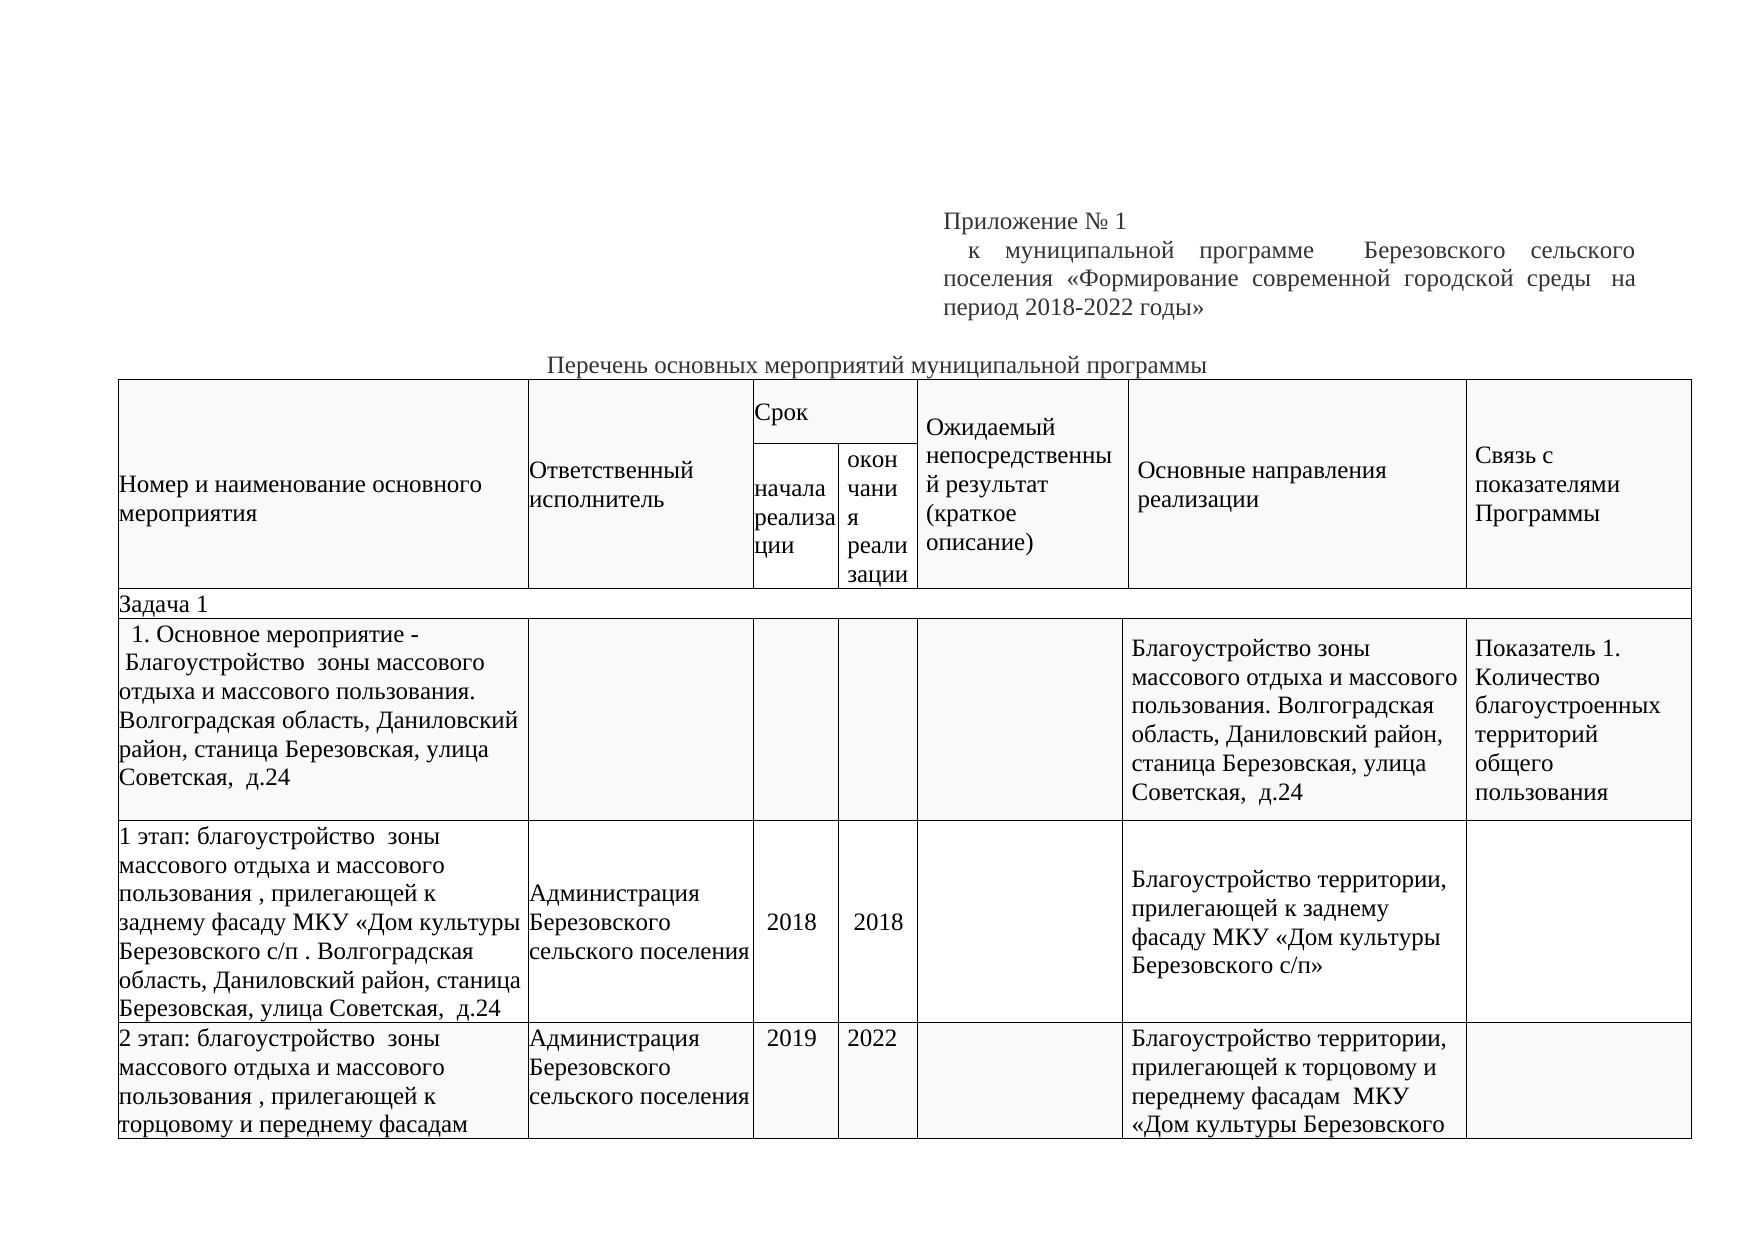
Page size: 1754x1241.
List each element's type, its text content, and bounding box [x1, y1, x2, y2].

table_cell Благоустройство зоны массового отдыха и массового пользования. Волгоградская область, Даниловский район, станица Березовская, улица Советская, д.24 [1123, 619, 1466, 820]
table_header Ожидаемый непосредственный результат (краткое описание) [918, 380, 1128, 588]
text Приложение № 1 [943, 206, 1636, 235]
table_cell 2018 [839, 821, 917, 1022]
table_header Номер и наименование основного мероприятия [119, 380, 528, 588]
table_cell 1. Основное мероприятие - Благоустройство зоны массового отдыха и массового пользования. Волгоградская область, Даниловский район, станица Березовская, улица Советская, д.24 [119, 619, 528, 820]
table_cell 2018 [754, 821, 838, 1022]
table_cell [918, 619, 1122, 820]
table_cell 2022 [839, 1023, 917, 1138]
table_cell [918, 1023, 1122, 1138]
table_cell Показатель 1. Количество благоустроенных территорий общего пользования [1467, 619, 1691, 820]
table_cell [754, 619, 838, 820]
table_cell начала реализации [754, 444, 838, 588]
table_cell окончания реализации [839, 444, 917, 588]
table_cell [529, 1023, 753, 1138]
table_cell [918, 821, 1122, 1022]
table_cell 2019 [754, 1023, 838, 1138]
table_cell [529, 619, 753, 820]
text Перечень основных мероприятий муниципальной программы [118, 350, 1636, 378]
table_cell Благоустройство территории, прилегающей к заднему фасаду МКУ «Дом культуры Березовского с/п» [1123, 821, 1466, 1022]
table_cell [839, 619, 917, 820]
table_cell [1467, 1023, 1691, 1138]
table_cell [1123, 1023, 1466, 1138]
table_cell [1467, 821, 1691, 1022]
table_cell Задача 1 [119, 589, 1691, 618]
text к муниципальной программе Березовского сельского поселения «Формирование современной городской среды на период 2018-2022 годы» [943, 235, 1636, 321]
table_header Срок [754, 380, 917, 443]
table_header Ответственный исполнитель [529, 380, 753, 588]
table_cell 1 этап: благоустройство зоны массового отдыха и массового пользования , прилегающей к заднему фасаду МКУ «Дом культуры Березовского с/п . Волгоградская область, Даниловский район, станица Березовская, улица Советская, д.24 [119, 821, 528, 1022]
table_cell Администрация Березовского сельского поселения [529, 821, 753, 1022]
table_header Основные направления реализации [1129, 380, 1466, 588]
table_header Связь с показателями Программы [1467, 380, 1691, 588]
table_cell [119, 1023, 528, 1138]
